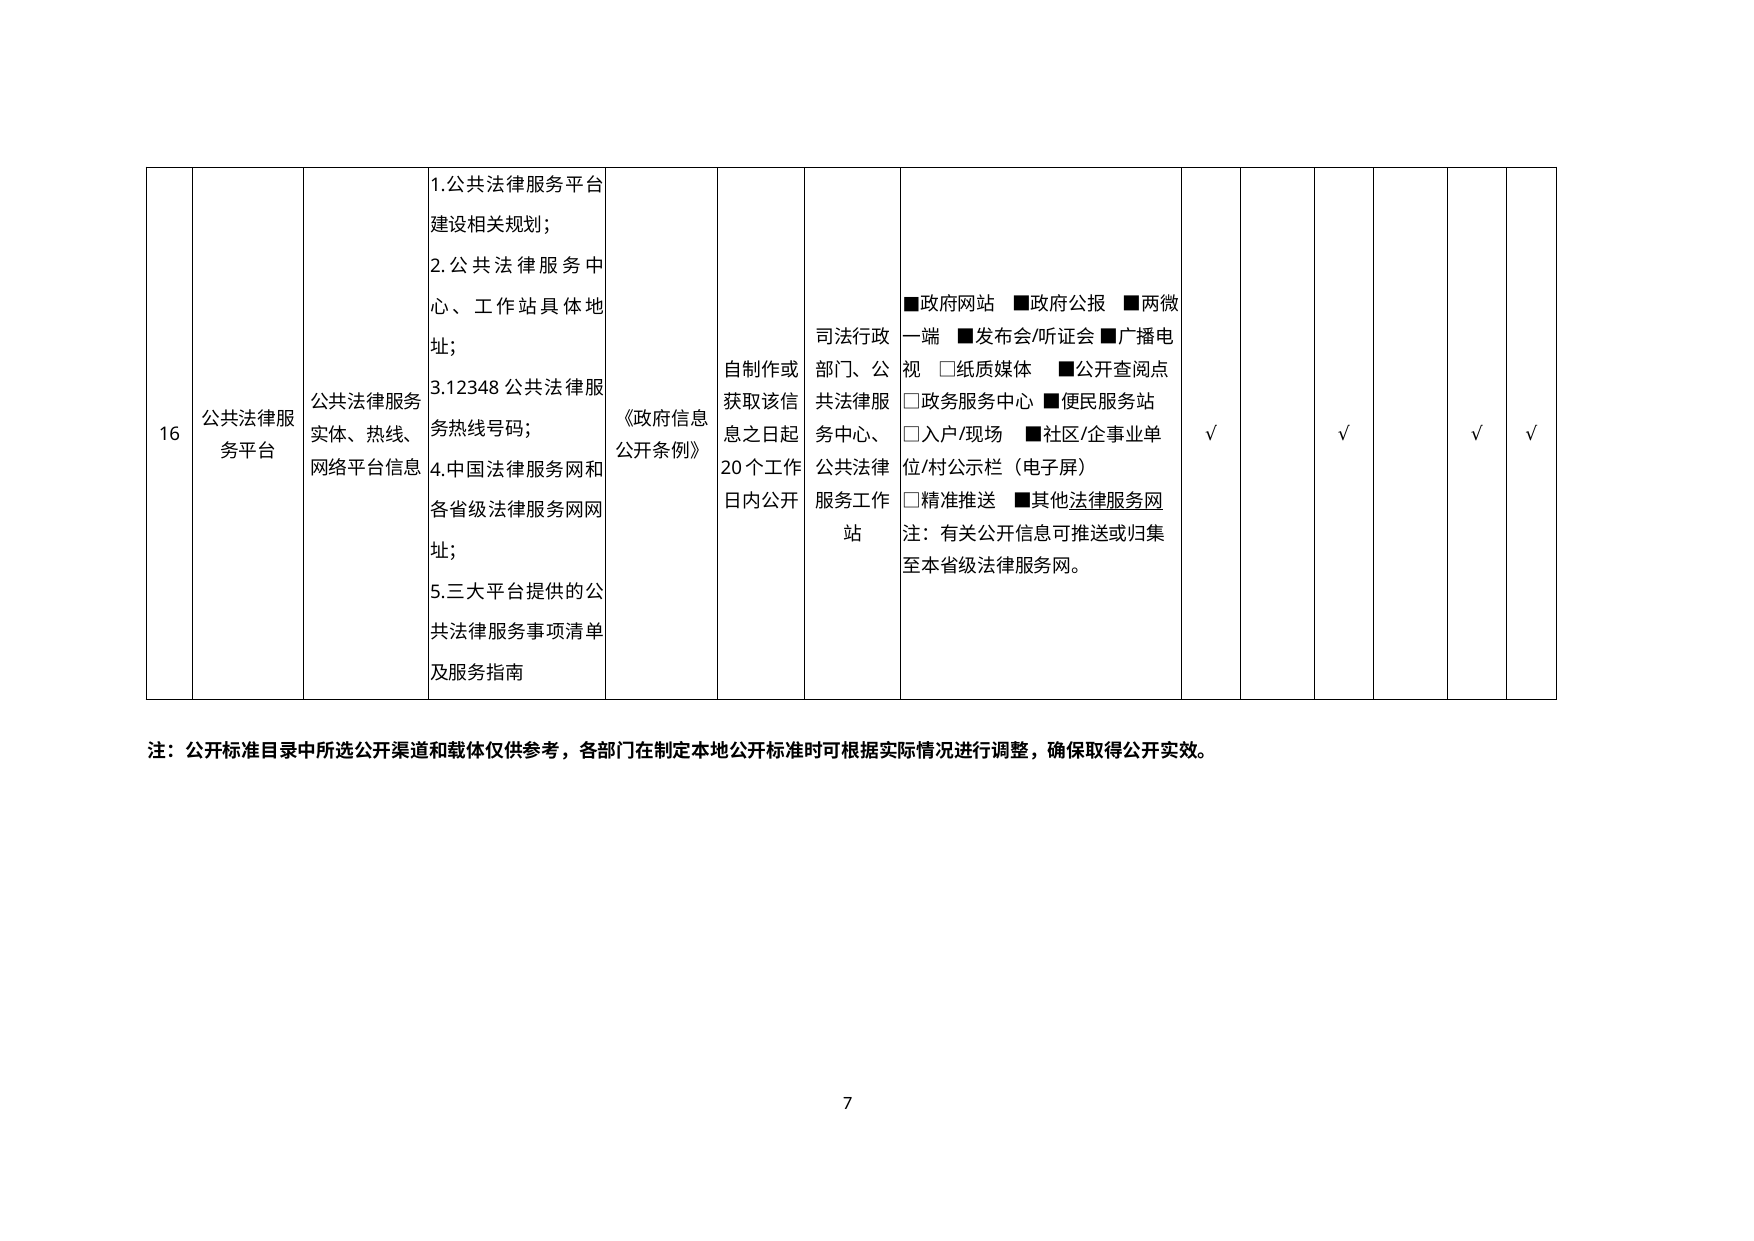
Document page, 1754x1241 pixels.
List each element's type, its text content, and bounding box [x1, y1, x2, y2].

table_cell [1241, 168, 1314, 699]
table_cell 1.公共法律服务平台建设相关规划； 2.公共法律服务中心、工作站具体地址； 3.12348公共法律服务热线号码； 4.中国法律服务网和各省级法律服务网网址； 5.三大平台提供的公共法律服务事项清单及服务指南 [429, 168, 605, 699]
table_cell 16 [147, 168, 192, 699]
table_cell 公共法律服务实体、热线、网络平台信息 [304, 168, 428, 699]
table_cell √ [1182, 168, 1240, 699]
table_cell √ [1448, 168, 1506, 699]
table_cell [718, 168, 804, 699]
table_cell ■政府网站 ■政府公报 ■两微一端 ■发布会/听证会 ■广播电视 □纸质媒体 ■公开查阅点 □政务服务中心 ■便民服务站 □入户/现场 ■社区/企事业单位/村公示栏（电子屏） □精准推送 ■其他法律服务网 注：有关公开信息可推送或归集至本省级法律服务网。 [901, 168, 1181, 699]
table_cell √ [1507, 168, 1556, 699]
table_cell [805, 168, 900, 699]
table_cell [1374, 168, 1447, 699]
table_cell 公共法律服务平台 [193, 168, 303, 699]
table_cell 《政府信息公开条例》 [606, 168, 717, 699]
table_cell √ [1315, 168, 1373, 699]
text 注：公开标准目录中所选公开渠道和载体仅供参考，各部门在制定本地公开标准时可根据实际情况进行调整，确保取得公开实效。 [148, 733, 1547, 766]
